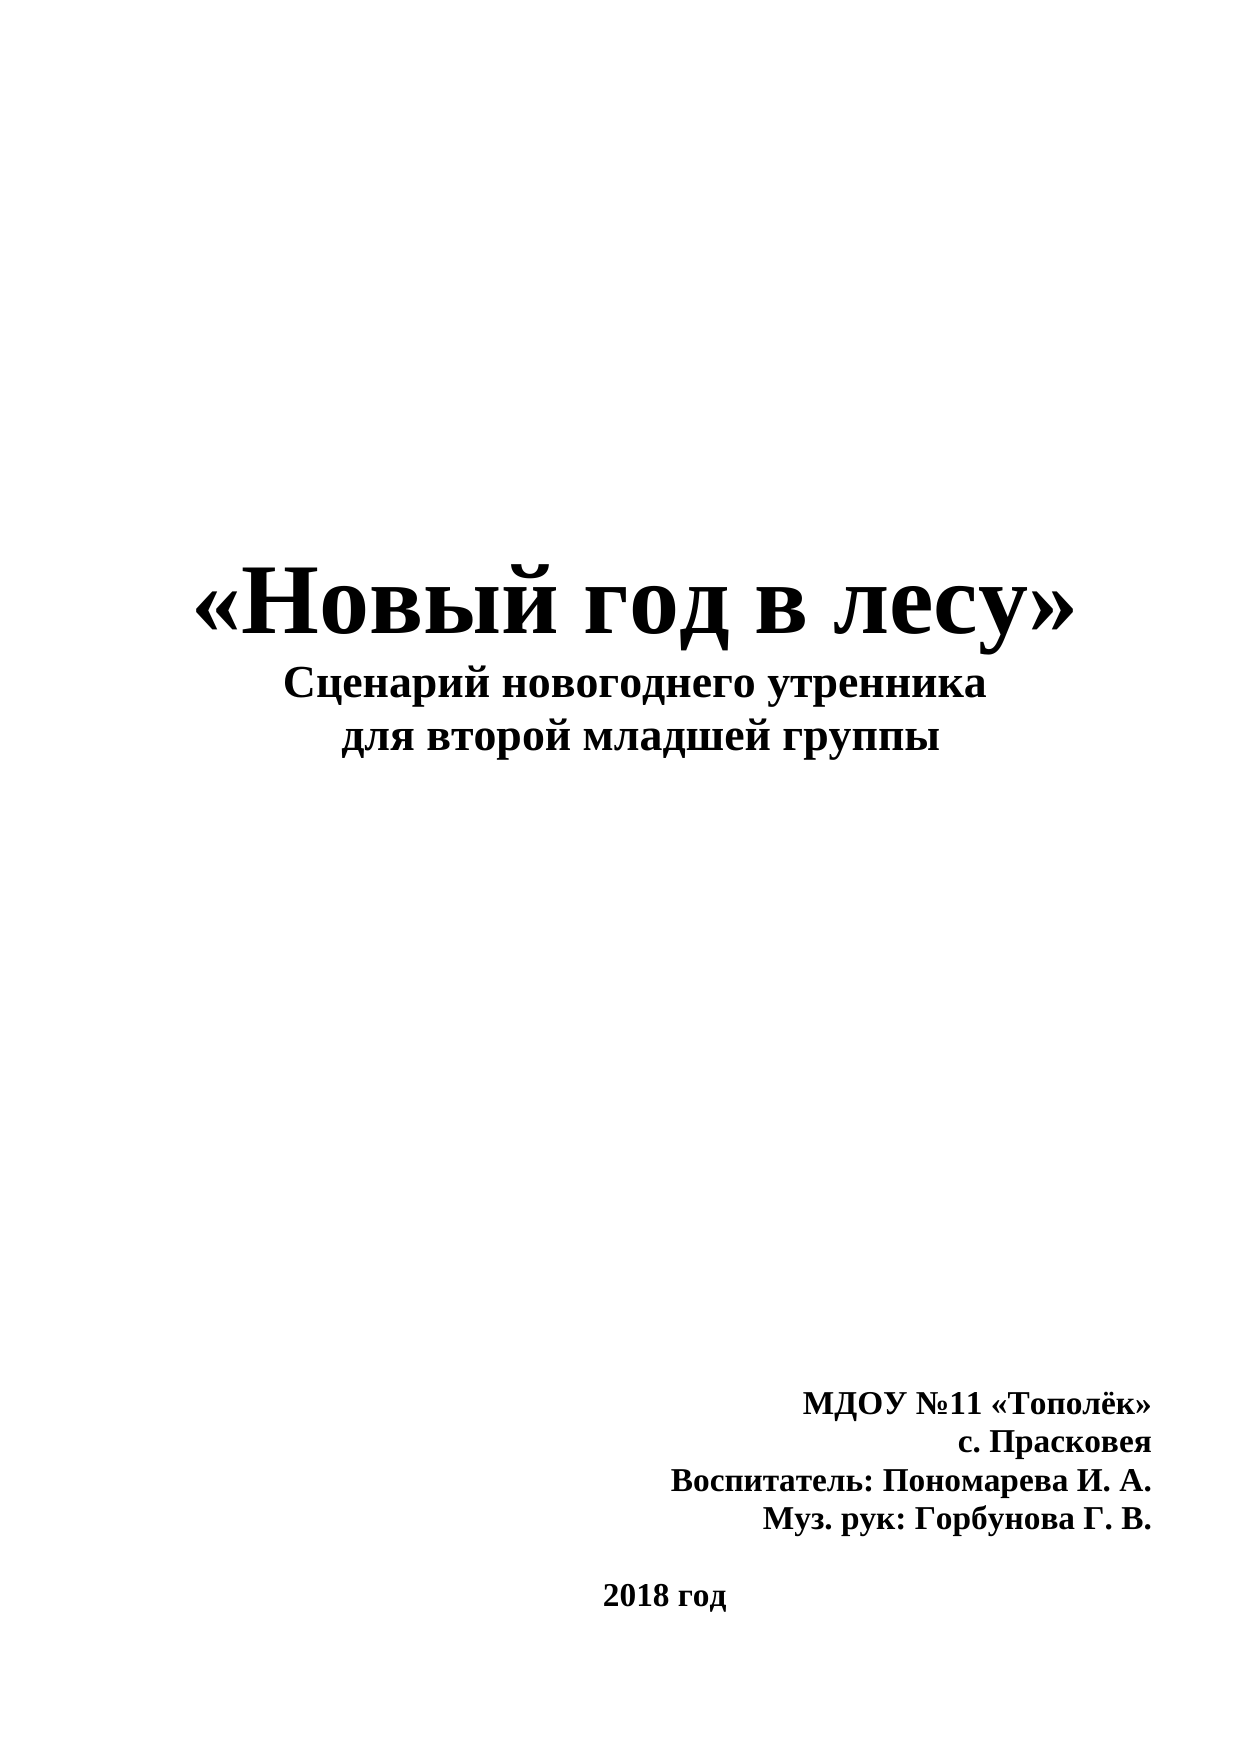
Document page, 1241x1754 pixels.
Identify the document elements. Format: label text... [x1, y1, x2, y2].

text «Новый год в лесу» [118, 540, 1152, 655]
text Муз. рук: Горбунова Г. В. [177, 1498, 1152, 1536]
text с. Прасковея [177, 1421, 1152, 1460]
text для второй младшей группы [118, 707, 1152, 760]
text МДОУ №11 «Тополёк» [177, 1383, 1152, 1421]
text 2018 год [177, 1575, 1152, 1613]
text Воспитатель: Пономарева И. А. [177, 1460, 1152, 1498]
text Сценарий новогоднего утренника [118, 655, 1152, 707]
